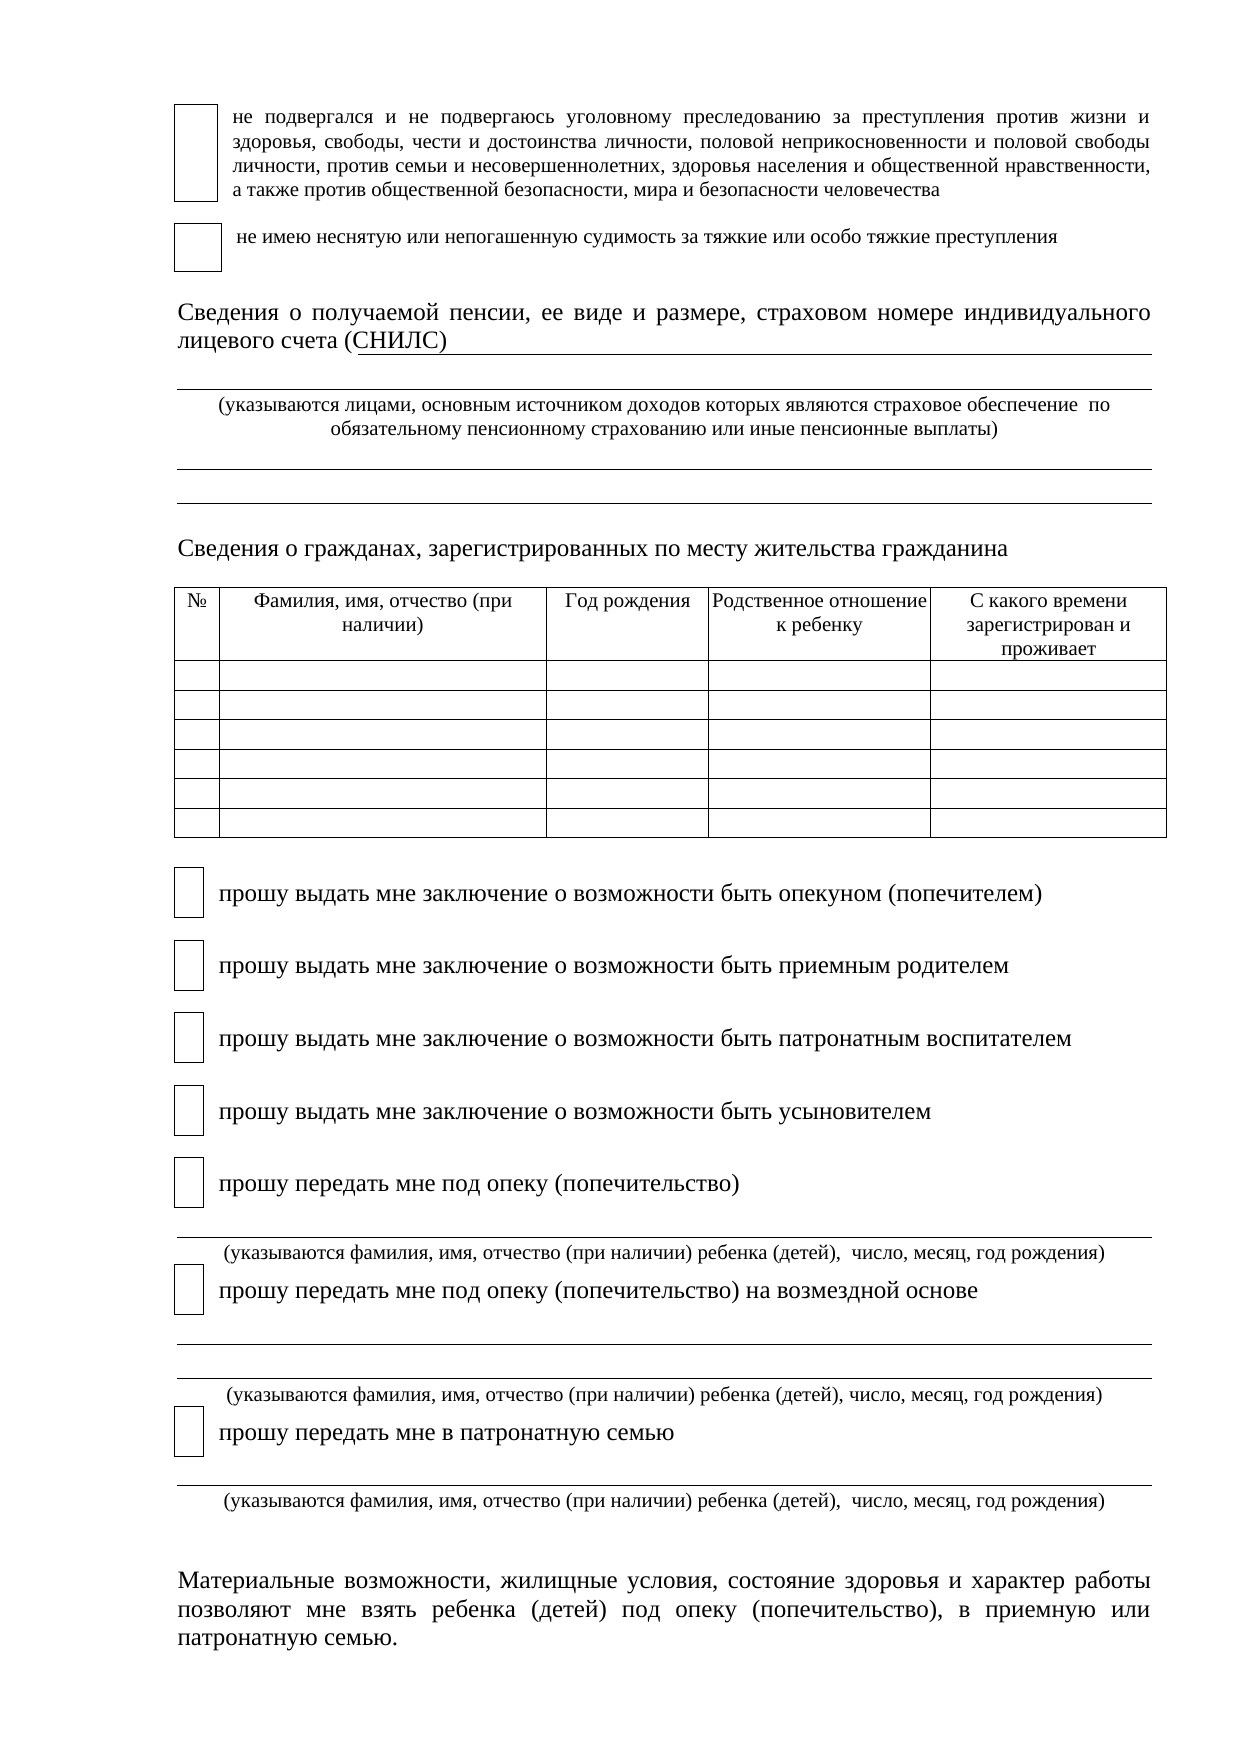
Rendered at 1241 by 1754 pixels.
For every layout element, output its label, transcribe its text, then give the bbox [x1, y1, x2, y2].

table_header № [175, 588, 219, 660]
table_cell [931, 661, 1166, 690]
table_header Родственное отношение к ребенку [709, 588, 930, 660]
table_cell [220, 691, 546, 719]
table_cell [547, 750, 708, 778]
table_header Год рождения [547, 588, 708, 660]
text Сведения о получаемой пенсии, ее виде и размере, страховом номере индивидуального лицевого счета (СНИЛС) [177, 297, 1152, 354]
table_cell [709, 661, 930, 690]
table_header прошу передать мне в патронатную семью [204, 1406, 1240, 1456]
text (указываются фамилия, имя, отчество (при наличии) ребенка (детей), число, месяц, год рождения) [177, 1238, 1152, 1264]
table_header [175, 105, 217, 201]
table_header не имею неснятую или непогашенную судимость за тяжкие или особо тяжкие преступления [222, 223, 1240, 271]
table_cell [175, 720, 219, 749]
table_cell [175, 691, 219, 719]
text (указываются фамилия, имя, отчество (при наличии) ребенка (детей), число, месяц, год рождения) [177, 1486, 1152, 1512]
table_header прошу выдать мне заключение о возможности быть приемным родителем [204, 940, 1240, 989]
table_header [175, 1158, 203, 1207]
table_cell [931, 750, 1166, 778]
table_header [175, 941, 203, 989]
table_header [175, 1407, 203, 1456]
table_cell [709, 720, 930, 749]
table_header не подвергался и не подвергаюсь уголовному преследованию за преступления против жизни и здоровья, свободы, чести и достоинства личности, половой неприкосновенности и половой свободы личности, против семьи и несовершеннолетних, здоровья населения и общественной нравственности, а также против общественной безопасности, мира и безопасности человечества [218, 104, 1154, 201]
text Сведения о гражданах, зарегистрированных по месту жительства гражданина [177, 533, 1152, 562]
table_cell [175, 809, 219, 837]
table_header прошу передать мне под опеку (попечительство) [204, 1157, 1240, 1207]
table_cell [709, 779, 930, 808]
table_cell [220, 809, 546, 837]
table_cell [931, 779, 1166, 808]
table_header С какого времени зарегистрирован и проживает [931, 588, 1166, 660]
table_header Фамилия, имя, отчество (при наличии) [220, 588, 546, 660]
table_cell [931, 720, 1166, 749]
table_header [175, 224, 221, 271]
table_cell [931, 809, 1166, 837]
table_cell [175, 779, 219, 808]
table_cell [220, 720, 546, 749]
table_cell [547, 779, 708, 808]
table_header [175, 1013, 203, 1062]
table_header [175, 1086, 203, 1135]
table_cell [709, 691, 930, 719]
table_header прошу передать мне под опеку (попечительство) на возмездной основе [204, 1264, 1240, 1314]
table_cell [220, 779, 546, 808]
table_cell [547, 661, 708, 690]
text (указываются лицами, основным источником доходов которых являются страховое обеспечение по обязательному пенсионному страхованию или иные пенсионные выплаты) [177, 390, 1152, 440]
table_header прошу выдать мне заключение о возможности быть усыновителем [204, 1085, 1240, 1135]
table_cell [931, 691, 1166, 719]
text Материальные возможности, жилищные условия, состояние здоровья и характер работы позволяют мне взять ребенка (детей) под опеку (попечительство), в приемную или патронатную семью. [177, 1565, 1152, 1651]
table_header прошу выдать мне заключение о возможности быть опекуном (попечителем) [204, 867, 1240, 917]
table_cell [175, 750, 219, 778]
table_cell [547, 720, 708, 749]
table_header прошу выдать мне заключение о возможности быть патронатным воспитателем [204, 1012, 1240, 1062]
table_cell [709, 809, 930, 837]
table_cell [220, 750, 546, 778]
table_cell [709, 750, 930, 778]
table_cell [220, 661, 546, 690]
table_cell [547, 691, 708, 719]
table_cell [175, 661, 219, 690]
table_header [175, 1265, 203, 1314]
table_cell [547, 809, 708, 837]
text (указываются фамилия, имя, отчество (при наличии) ребенка (детей), число, месяц, год рождения) [177, 1379, 1152, 1406]
table_header [175, 868, 203, 917]
